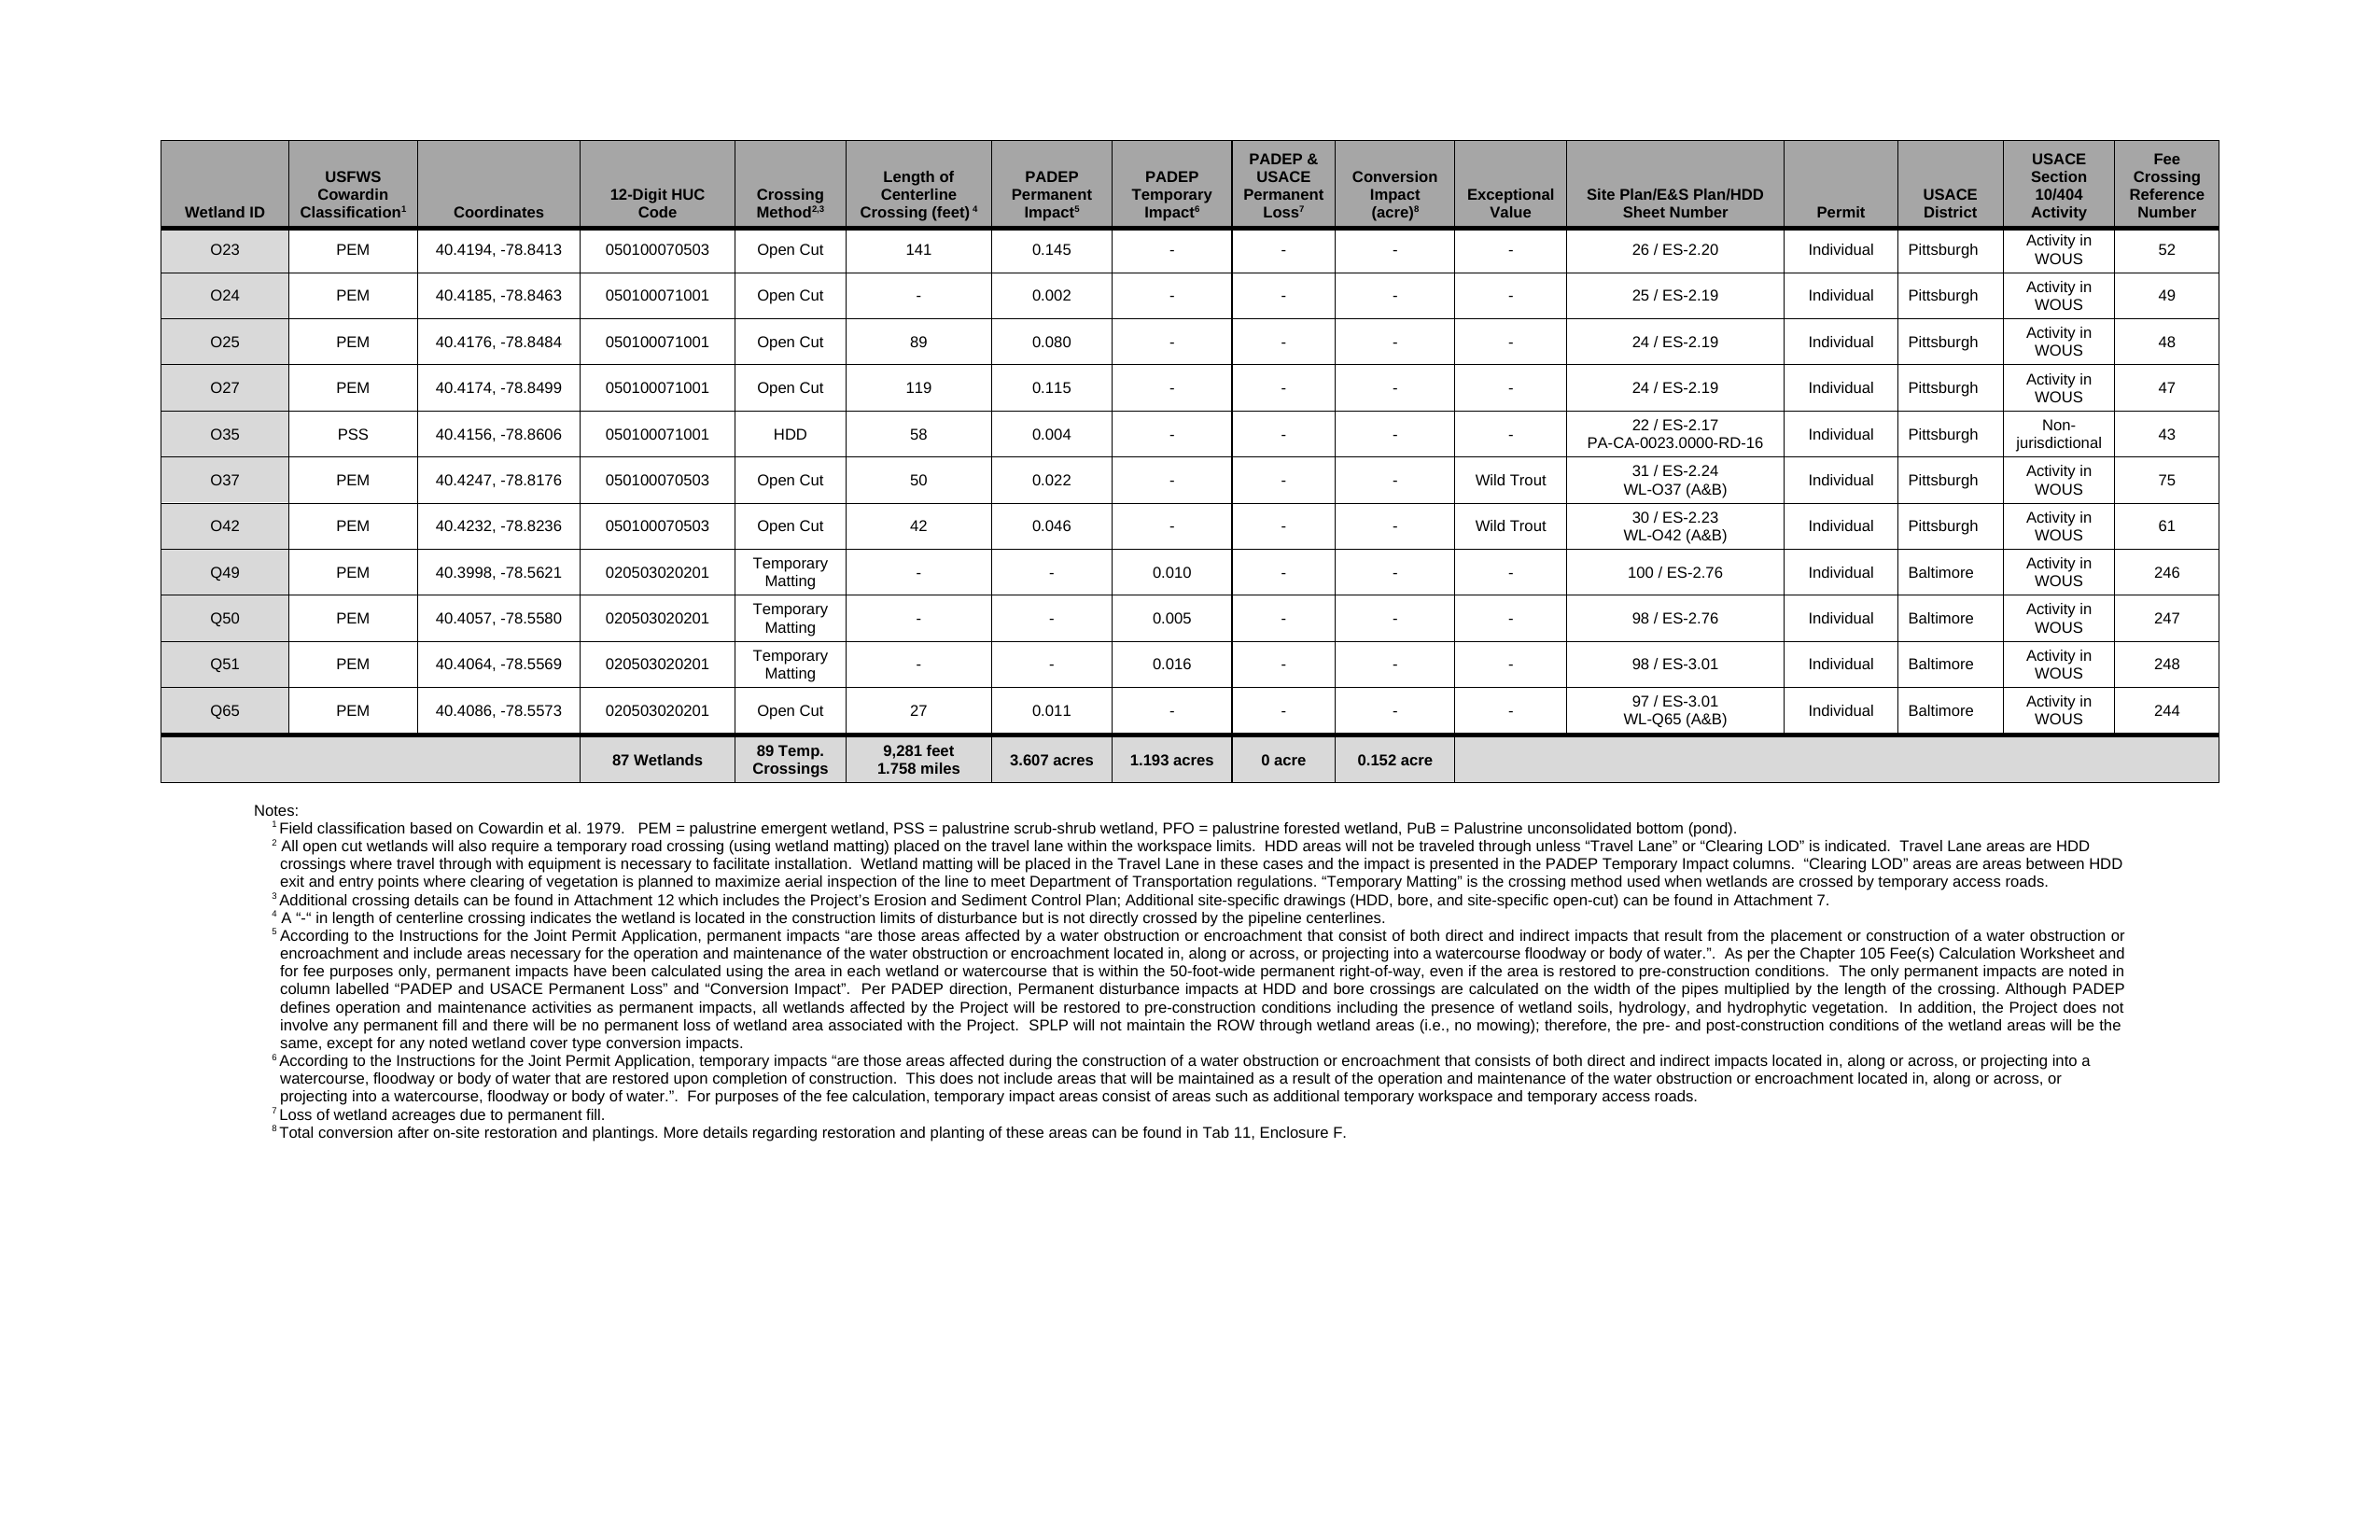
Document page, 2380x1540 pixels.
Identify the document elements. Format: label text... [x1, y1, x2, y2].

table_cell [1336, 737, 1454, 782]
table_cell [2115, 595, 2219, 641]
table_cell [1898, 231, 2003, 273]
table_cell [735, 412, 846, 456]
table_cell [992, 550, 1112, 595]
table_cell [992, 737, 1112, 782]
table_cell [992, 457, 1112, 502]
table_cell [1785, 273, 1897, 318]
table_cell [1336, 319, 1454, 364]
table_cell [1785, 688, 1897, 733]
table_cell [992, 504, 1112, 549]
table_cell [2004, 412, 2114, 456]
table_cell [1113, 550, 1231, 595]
text 7 Loss of wetland acreages due to permanent fill. [272, 1105, 2126, 1123]
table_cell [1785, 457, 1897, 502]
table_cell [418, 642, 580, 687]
table_header USACE District [1898, 141, 2003, 226]
table_header USFWS Cowardin Classification1 [289, 141, 417, 226]
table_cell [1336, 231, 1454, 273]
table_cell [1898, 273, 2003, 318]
table_header USACE Section 10/404 Activity [2004, 141, 2114, 226]
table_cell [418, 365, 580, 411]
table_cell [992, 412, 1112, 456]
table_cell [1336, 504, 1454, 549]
table_header PADEP Temporary Impact6 [1113, 141, 1231, 226]
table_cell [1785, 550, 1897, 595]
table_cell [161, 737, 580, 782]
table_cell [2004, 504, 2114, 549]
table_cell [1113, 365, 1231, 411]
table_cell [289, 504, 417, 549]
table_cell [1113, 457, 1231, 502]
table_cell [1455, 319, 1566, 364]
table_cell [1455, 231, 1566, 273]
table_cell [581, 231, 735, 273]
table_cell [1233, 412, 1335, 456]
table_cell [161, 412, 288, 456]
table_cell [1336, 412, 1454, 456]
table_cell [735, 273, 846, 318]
table_header Fee Crossing Reference Number [2115, 141, 2219, 226]
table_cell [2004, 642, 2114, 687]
text 5 According to the Instructions for the Joint Permit Application, permanent impacts “are those areas affected by a water obstruction or encroachment that consist of both direct and indirect impacts that result from the placement or construction of a water obstruction or encroachment and include areas necessary for the operation and maintenance of the water obstruction or encroachment located in, along or across, or projecting into a watercourse floodway or body of water.”. As per the Chapter 105 Fee(s) Calculation Worksheet and for fee purposes only, permanent impacts have been calculated using the area in each wetland or watercourse that is within the 50-foot-wide permanent right-of-way, even if the area is restored to pre-construction conditions. The only permanent impacts are noted in column labelled “PADEP and USACE Permanent Loss” and “Conversion Impact”. Per PADEP direction, Permanent disturbance impacts at HDD and bore crossings are calculated on the width of the pipes multiplied by the length of the crossing. Although PADEP defines operation and maintenance activities as permanent impacts, all wetlands affected by the Project will be restored to pre-construction conditions including the presence of wetland soils, hydrology, and hydrophytic vegetation. In addition, the Project does not involve any permanent fill and there will be no permanent loss of wetland area associated with the Project. SPLP will not maintain the ROW through wetland areas (i.e., no mowing); therefore, the pre- and post-construction conditions of the wetland areas will be the same, except for any noted wetland cover type conversion impacts. [272, 927, 2126, 1052]
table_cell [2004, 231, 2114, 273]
table_header Conversion Impact (acre)8 [1336, 141, 1454, 226]
table_header PADEP & USACE Permanent Loss7 [1233, 141, 1335, 226]
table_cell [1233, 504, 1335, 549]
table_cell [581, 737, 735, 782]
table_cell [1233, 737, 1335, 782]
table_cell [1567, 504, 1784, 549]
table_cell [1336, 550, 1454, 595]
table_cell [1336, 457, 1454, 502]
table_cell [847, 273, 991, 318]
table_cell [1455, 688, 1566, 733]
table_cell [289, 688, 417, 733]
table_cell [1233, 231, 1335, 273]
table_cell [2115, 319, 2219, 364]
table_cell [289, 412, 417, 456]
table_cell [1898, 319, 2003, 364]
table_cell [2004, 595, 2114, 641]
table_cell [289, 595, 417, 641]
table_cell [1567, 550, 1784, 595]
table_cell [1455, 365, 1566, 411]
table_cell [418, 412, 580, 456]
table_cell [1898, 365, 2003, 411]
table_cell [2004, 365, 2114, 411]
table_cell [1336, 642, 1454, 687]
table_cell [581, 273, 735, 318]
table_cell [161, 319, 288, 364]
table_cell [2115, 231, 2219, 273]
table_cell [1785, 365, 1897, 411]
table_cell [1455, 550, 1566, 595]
table_header Wetland ID [161, 141, 288, 226]
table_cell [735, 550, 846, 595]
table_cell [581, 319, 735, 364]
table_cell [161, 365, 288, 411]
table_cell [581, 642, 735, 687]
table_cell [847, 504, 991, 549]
table_header Permit [1785, 141, 1897, 226]
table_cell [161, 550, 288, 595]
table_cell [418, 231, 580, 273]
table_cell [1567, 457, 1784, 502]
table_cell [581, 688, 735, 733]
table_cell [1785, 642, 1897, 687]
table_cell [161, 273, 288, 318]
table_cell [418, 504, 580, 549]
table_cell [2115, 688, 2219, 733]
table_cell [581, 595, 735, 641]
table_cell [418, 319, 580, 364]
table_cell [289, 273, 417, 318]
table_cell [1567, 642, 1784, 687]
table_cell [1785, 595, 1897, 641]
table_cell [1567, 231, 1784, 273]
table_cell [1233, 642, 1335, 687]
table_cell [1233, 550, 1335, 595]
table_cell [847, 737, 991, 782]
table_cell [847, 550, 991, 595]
table_header Exceptional Value [1455, 141, 1566, 226]
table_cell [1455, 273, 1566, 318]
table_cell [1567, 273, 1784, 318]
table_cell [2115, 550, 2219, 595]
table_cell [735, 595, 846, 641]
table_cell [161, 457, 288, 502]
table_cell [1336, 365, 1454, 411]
table_header PADEP Permanent Impact5 [992, 141, 1112, 226]
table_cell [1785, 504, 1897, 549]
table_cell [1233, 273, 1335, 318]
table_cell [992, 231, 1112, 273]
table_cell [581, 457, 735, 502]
table_header 12-Digit HUC Code [581, 141, 735, 226]
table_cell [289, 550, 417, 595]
table_header Crossing Method2,3 [735, 141, 846, 226]
table_header Site Plan/E&S Plan/HDD Sheet Number [1567, 141, 1784, 226]
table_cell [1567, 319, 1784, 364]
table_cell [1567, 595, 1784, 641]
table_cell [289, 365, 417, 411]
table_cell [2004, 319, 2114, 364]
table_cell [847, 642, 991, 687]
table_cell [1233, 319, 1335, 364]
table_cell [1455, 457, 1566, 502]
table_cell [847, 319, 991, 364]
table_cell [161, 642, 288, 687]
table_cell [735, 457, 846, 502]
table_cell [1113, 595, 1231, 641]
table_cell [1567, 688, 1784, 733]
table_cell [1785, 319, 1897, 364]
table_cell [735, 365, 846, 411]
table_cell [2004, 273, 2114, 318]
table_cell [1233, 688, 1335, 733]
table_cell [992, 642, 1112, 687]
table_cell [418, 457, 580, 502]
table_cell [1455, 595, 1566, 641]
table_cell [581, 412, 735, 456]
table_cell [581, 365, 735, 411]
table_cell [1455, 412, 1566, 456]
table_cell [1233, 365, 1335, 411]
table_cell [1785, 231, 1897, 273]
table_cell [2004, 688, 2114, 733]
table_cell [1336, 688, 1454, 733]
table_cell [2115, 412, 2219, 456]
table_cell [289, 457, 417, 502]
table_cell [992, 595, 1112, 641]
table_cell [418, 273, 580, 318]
text 1 Field classification based on Cowardin et al. 1979. PEM = palustrine emergent wetland, PSS = palustrine scrub-shrub wetland, PFO = palustrine forested wetland, PuB = Palustrine unconsolidated bottom (pond). [272, 819, 2126, 837]
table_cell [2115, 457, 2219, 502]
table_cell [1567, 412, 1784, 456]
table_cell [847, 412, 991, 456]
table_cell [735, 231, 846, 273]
text 6 According to the Instructions for the Joint Permit Application, temporary impacts “are those areas affected during the construction of a water obstruction or encroachment that consists of both direct and indirect impacts located in, along or across, or projecting into a watercourse, floodway or body of water that are restored upon completion of construction. This does not include areas that will be maintained as a result of the operation and maintenance of the water obstruction or encroachment located in, along or across, or projecting into a watercourse, floodway or body of water.”. For purposes of the fee calculation, temporary impact areas consist of areas such as additional temporary workspace and temporary access roads. [272, 1052, 2126, 1105]
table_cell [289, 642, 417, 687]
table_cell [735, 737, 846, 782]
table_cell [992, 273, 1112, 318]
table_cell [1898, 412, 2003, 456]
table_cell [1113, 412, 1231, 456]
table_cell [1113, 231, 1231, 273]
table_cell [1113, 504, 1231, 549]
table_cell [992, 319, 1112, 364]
table_header Coordinates [418, 141, 580, 226]
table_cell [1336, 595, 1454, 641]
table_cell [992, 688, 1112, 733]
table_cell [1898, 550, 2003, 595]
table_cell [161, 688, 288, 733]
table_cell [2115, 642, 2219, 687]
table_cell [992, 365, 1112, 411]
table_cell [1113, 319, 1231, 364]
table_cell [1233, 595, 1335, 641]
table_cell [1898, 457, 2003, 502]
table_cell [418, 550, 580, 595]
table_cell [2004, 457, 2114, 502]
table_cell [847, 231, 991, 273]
table_header Length of Centerline Crossing (feet) 4 [847, 141, 991, 226]
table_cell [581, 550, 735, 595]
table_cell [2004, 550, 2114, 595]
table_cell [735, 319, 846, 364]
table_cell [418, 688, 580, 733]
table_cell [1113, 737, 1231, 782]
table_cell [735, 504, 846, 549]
text 4 A “-“ in length of centerline crossing indicates the wetland is located in the construction limits of disturbance but is not directly crossed by the pipeline centerlines. [272, 908, 2126, 927]
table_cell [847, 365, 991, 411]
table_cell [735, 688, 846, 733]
text 2 All open cut wetlands will also require a temporary road crossing (using wetland matting) placed on the travel lane within the workspace limits. HDD areas will not be traveled through unless “Travel Lane” or “Clearing LOD” is indicated. Travel Lane areas are HDD crossings where travel through with equipment is necessary to facilitate installation. Wetland matting will be placed in the Travel Lane in these cases and the impact is presented in the PADEP Temporary Impact columns. “Clearing LOD” areas are areas between HDD exit and entry points where clearing of vegetation is planned to maximize aerial inspection of the line to meet Department of Transportation regulations. “Temporary Matting” is the crossing method used when wetlands are crossed by temporary access roads. [272, 837, 2126, 890]
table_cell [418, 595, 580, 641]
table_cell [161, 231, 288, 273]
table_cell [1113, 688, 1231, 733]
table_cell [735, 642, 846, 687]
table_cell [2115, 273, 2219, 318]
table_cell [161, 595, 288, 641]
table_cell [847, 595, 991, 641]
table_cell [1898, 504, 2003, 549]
text 8 Total conversion after on-site restoration and plantings. More details regarding restoration and planting of these areas can be found in Tab 11, Enclosure F. [272, 1123, 2126, 1141]
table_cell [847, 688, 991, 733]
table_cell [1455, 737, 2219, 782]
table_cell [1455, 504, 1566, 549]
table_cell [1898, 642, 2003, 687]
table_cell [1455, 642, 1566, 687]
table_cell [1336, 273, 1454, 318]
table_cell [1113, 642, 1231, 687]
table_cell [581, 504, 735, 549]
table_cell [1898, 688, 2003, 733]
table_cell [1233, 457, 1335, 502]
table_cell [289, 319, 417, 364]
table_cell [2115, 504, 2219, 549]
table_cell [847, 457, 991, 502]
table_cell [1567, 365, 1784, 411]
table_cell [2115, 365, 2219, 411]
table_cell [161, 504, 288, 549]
text 3 Additional crossing details can be found in Attachment 12 which includes the Project’s Erosion and Sediment Control Plan; Additional site-specific drawings (HDD, bore, and site-specific open-cut) can be found in Attachment 7. [272, 890, 2126, 908]
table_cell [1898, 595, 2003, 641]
text Notes: [254, 801, 2117, 819]
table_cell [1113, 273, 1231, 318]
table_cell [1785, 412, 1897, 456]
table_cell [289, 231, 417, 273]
